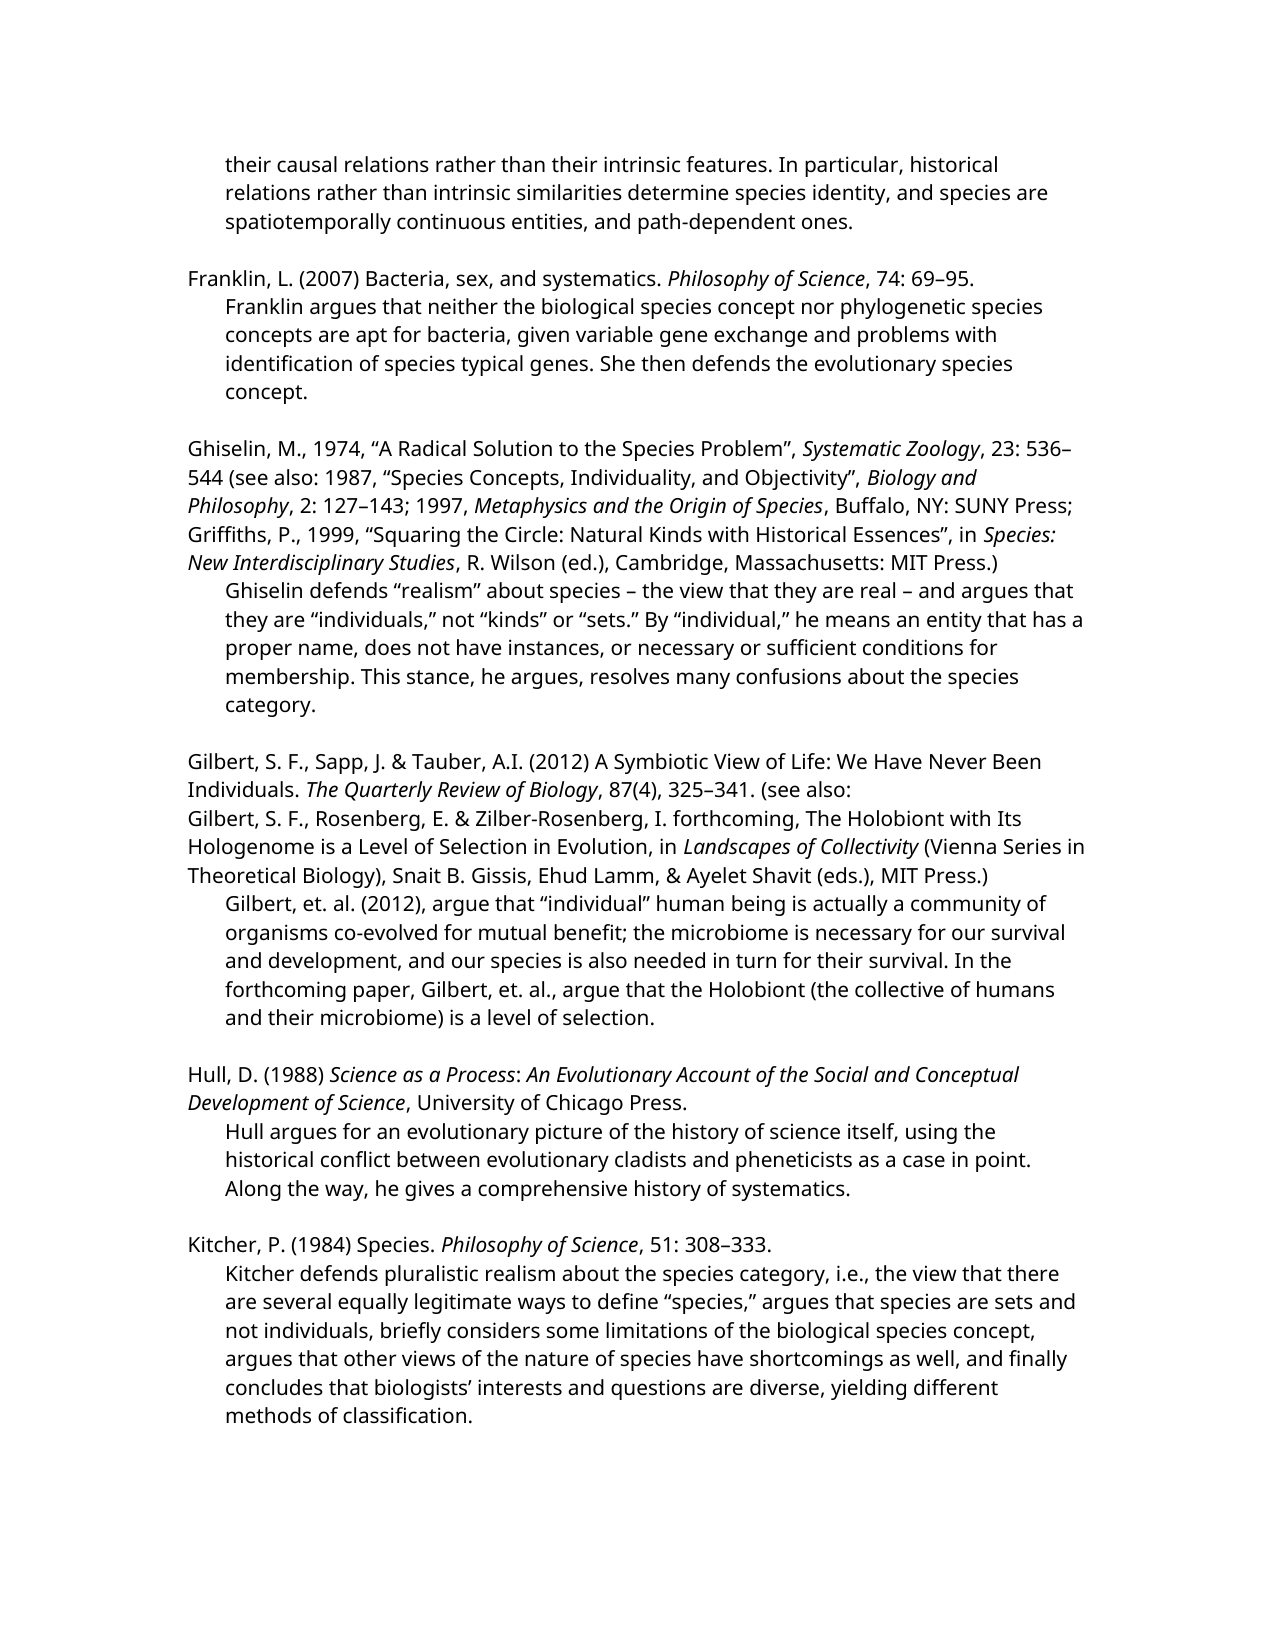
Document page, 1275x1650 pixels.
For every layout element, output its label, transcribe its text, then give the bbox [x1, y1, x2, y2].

text Gilbert, S. F., Sapp, J. & Tauber, A.I. (2012) A Symbiotic View of Life: We Have Never Been Individuals. The Quarterly Review of Biology, 87(4), 325–341. (see also: [187, 747, 1087, 804]
text Gilbert, et. al. (2012), argue that “individual” human being is actually a community of organisms co-evolved for mutual benefit; the microbiome is necessary for our survival and development, and our species is also needed in turn for their survival. In the forthcoming paper, Gilbert, et. al., argue that the Holobiont (the collective of humans and their microbiome) is a level of selection. [225, 889, 1087, 1032]
text Franklin, L. (2007) Bacteria, sex, and systematics. Philosophy of Science, 74: 69–95. [187, 264, 1087, 292]
text Kitcher defends pluralistic realism about the species category, i.e., the view that there are several equally legitimate ways to define “species,” argues that species are sets and not individuals, briefly considers some limitations of the biological species concept, argues that other views of the nature of species have shortcomings as well, and finally concludes that biologists’ interests and questions are diverse, yielding different methods of classification. [225, 1259, 1087, 1430]
text Kitcher, P. (1984) Species. Philosophy of Science, 51: 308–333. [187, 1231, 1087, 1259]
text Ghiselin, M., 1974, “A Radical Solution to the Species Problem”, Systematic Zoology, 23: 536–544 (see also: 1987, “Species Concepts, Individuality, and Objectivity”, Biology and Philosophy, 2: 127–143; 1997, Metaphysics and the Origin of Species, Buffalo, NY: SUNY Press; Griffiths, P., 1999, “Squaring the Circle: Natural Kinds with Historical Essences”, in Species: New Interdisciplinary Studies, R. Wilson (ed.), Cambridge, Massachusetts: MIT Press.) [187, 434, 1087, 577]
text Hull argues for an evolutionary picture of the history of science itself, using the historical conflict between evolutionary cladists and pheneticists as a case in point. Along the way, he gives a comprehensive history of systematics. [225, 1117, 1087, 1202]
text Gilbert, S. F., Rosenberg, E. & Zilber-Rosenberg, I. forthcoming, The Holobiont with Its Hologenome is a Level of Selection in Evolution, in Landscapes of Collectivity (Vienna Series in Theoretical Biology), Snait B. Gissis, Ehud Lamm, & Ayelet Shavit (eds.), MIT Press.) [187, 804, 1087, 889]
text Hull, D. (1988) Science as a Process: An Evolutionary Account of the Social and Conceptual Development of Science, University of Chicago Press. [187, 1060, 1087, 1117]
text Ghiselin defends “realism” about species – the view that they are real – and argues that they are “individuals,” not “kinds” or “sets.” By “individual,” he means an entity that has a proper name, does not have instances, or necessary or sufficient conditions for membership. This stance, he argues, resolves many confusions about the species category. [225, 577, 1087, 719]
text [225, 150, 1087, 235]
text Franklin argues that neither the biological species concept nor phylogenetic species concepts are apt for bacteria, given variable gene exchange and problems with identification of species typical genes. She then defends the evolutionary species concept. [225, 292, 1087, 406]
